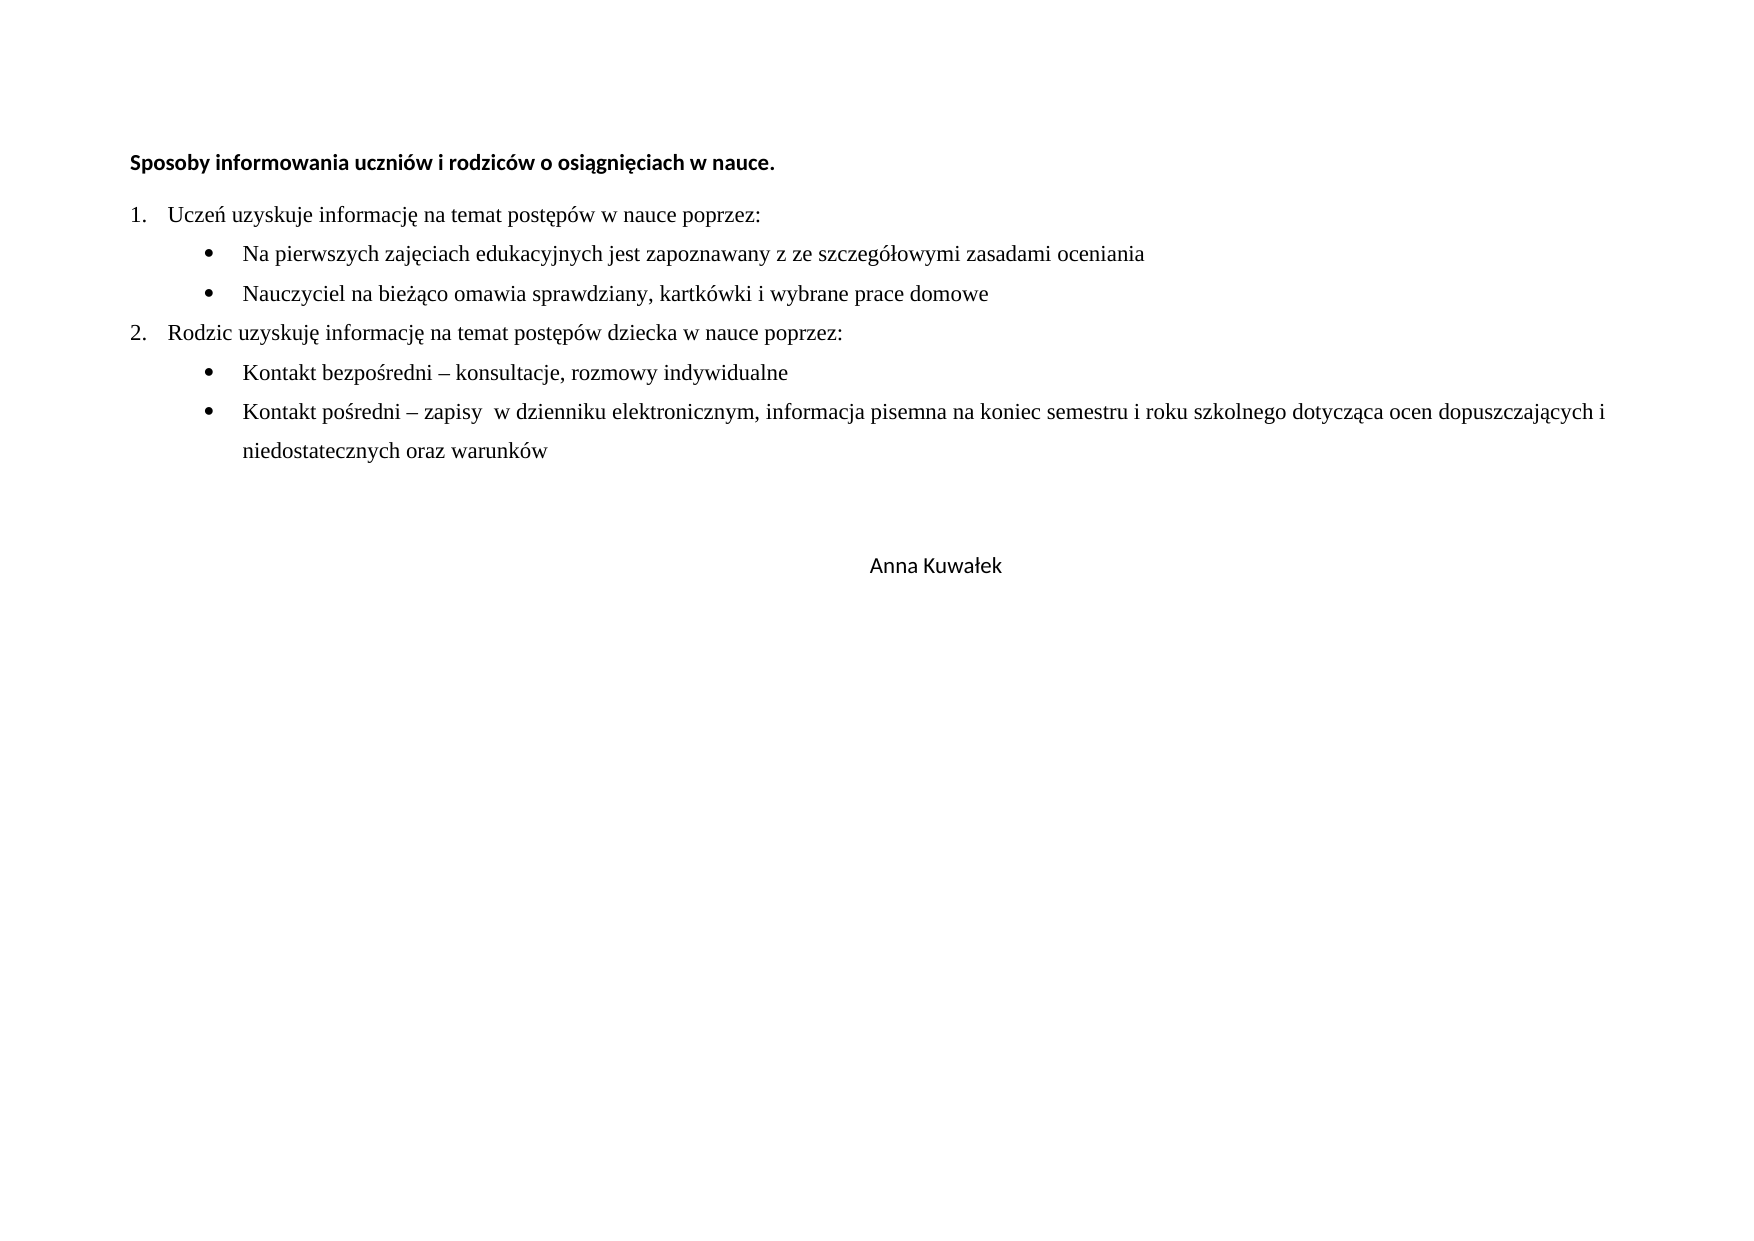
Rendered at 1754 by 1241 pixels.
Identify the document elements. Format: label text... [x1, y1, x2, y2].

text Sposoby informowania uczniów i rodziców o osiągnięciach w nauce. [130, 148, 1642, 176]
list Rodzic uzyskuję informację na temat postępów dziecka w nauce poprzez: [130, 319, 1642, 345]
list Kontakt pośredni – zapisy w dzienniku elektronicznym, informacja pisemna na koniec semestru i roku szkolnego dotycząca ocen dopuszczających i niedostatecznych oraz warunków [205, 398, 1654, 464]
list Na pierwszych zajęciach edukacyjnych jest zapoznawany z ze szczegółowymi zasadami oceniania [205, 240, 1642, 266]
list Nauczyciel na bieżąco omawia sprawdziany, kartkówki i wybrane prace domowe [205, 279, 1642, 306]
list Kontakt bezpośredni – konsultacje, rozmowy indywidualne [205, 358, 1642, 385]
text Anna Kuwałek [118, 551, 1654, 579]
list Uczeń uzyskuje informację na temat postępów w nauce poprzez: [130, 201, 1642, 227]
